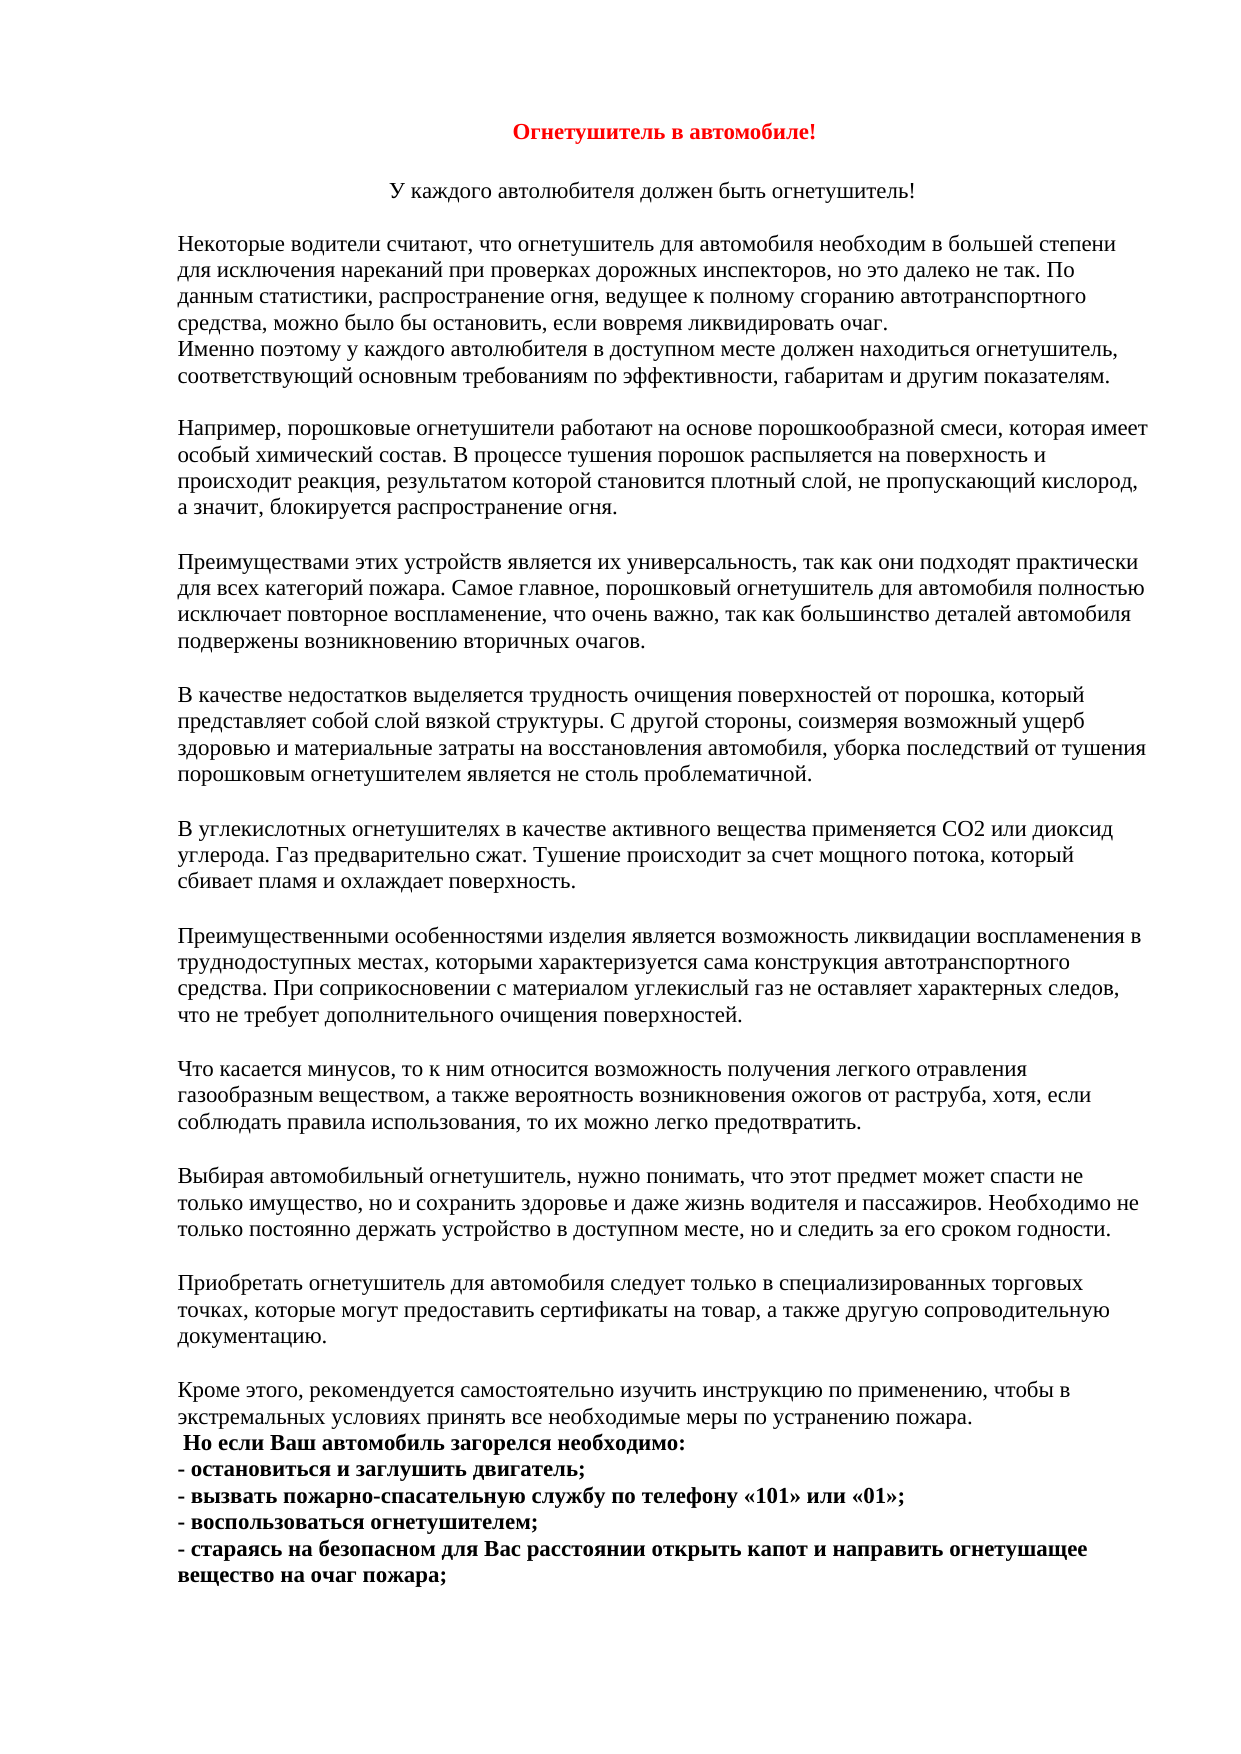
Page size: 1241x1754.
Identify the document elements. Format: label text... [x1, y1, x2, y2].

text В углекислотных огнетушителях в качестве активного вещества применяется СО2 или диоксид углерода. Газ предварительно сжат. Тушение происходит за счет мощного потока, который сбивает пламя и охлаждает поверхность. [177, 815, 1152, 922]
text Преимуществами этих устройств является их универсальность, так как они подходят практически для всех категорий пожара. Самое главное, порошковый огнетушитель для автомобиля полностью исключает повторное воспламенение, что очень важно, так как большинство деталей автомобиля подвержены возникновению вторичных очагов. [177, 548, 1152, 681]
text Приобретать огнетушитель для автомобиля следует только в специализированных торговых точках, которые могут предоставить сертификаты на товар, а также другую сопроводительную документацию. [177, 1269, 1152, 1376]
text Огнетушитель в автомобиле! [177, 118, 1152, 172]
text Преимущественными особенностями изделия является возможность ликвидации воспламенения в труднодоступных местах, которыми характеризуется сама конструкция автотранспортного средства. При соприкосновении с материалом углекислый газ не оставляет характерных следов, что не требует дополнительного очищения поверхностей. [177, 922, 1152, 1055]
text У каждого автолюбителя должен быть огнетушитель! Некоторые водители считают, что огнетушитель для автомобиля необходим в большей степени для исключения нареканий при проверках дорожных инспекторов, но это далеко не так. По данным статистики, распространение огня, ведущее к полному сгоранию автотранспортного средства, можно было бы остановить, если вовремя ликвидировать очаг. Именно поэтому у каждого автолюбителя в доступном месте должен находиться огнетушитель, соответствующий основным требованиям по эффективности, габаритам и другим показателям. Например, порошковые огнетушители работают на основе порошкообразной смеси, которая имеет особый химический состав. В процессе тушения порошок распыляется на поверхность и происходит реакция, результатом которой становится плотный слой, не пропускающий кислород, а значит, блокируется распространение огня. [177, 177, 1152, 548]
text Выбирая автомобильный огнетушитель, нужно понимать, что этот предмет может спасти не только имущество, но и сохранить здоровье и даже жизнь водителя и пассажиров. Необходимо не только постоянно держать устройство в доступном месте, но и следить за его сроком годности. [177, 1162, 1152, 1269]
text В качестве недостатков выделяется трудность очищения поверхностей от порошка, который представляет собой слой вязкой структуры. С другой стороны, соизмеряя возможный ущерб здоровью и материальные затраты на восстановления автомобиля, уборка последствий от тушения порошковым огнетушителем является не столь проблематичной. [177, 681, 1152, 815]
text Что касается минусов, то к ним относится возможность получения легкого отравления газообразным веществом, а также вероятность возникновения ожогов от раструба, хотя, если соблюдать правила использования, то их можно легко предотвратить. [177, 1055, 1152, 1162]
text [177, 1376, 1152, 1587]
